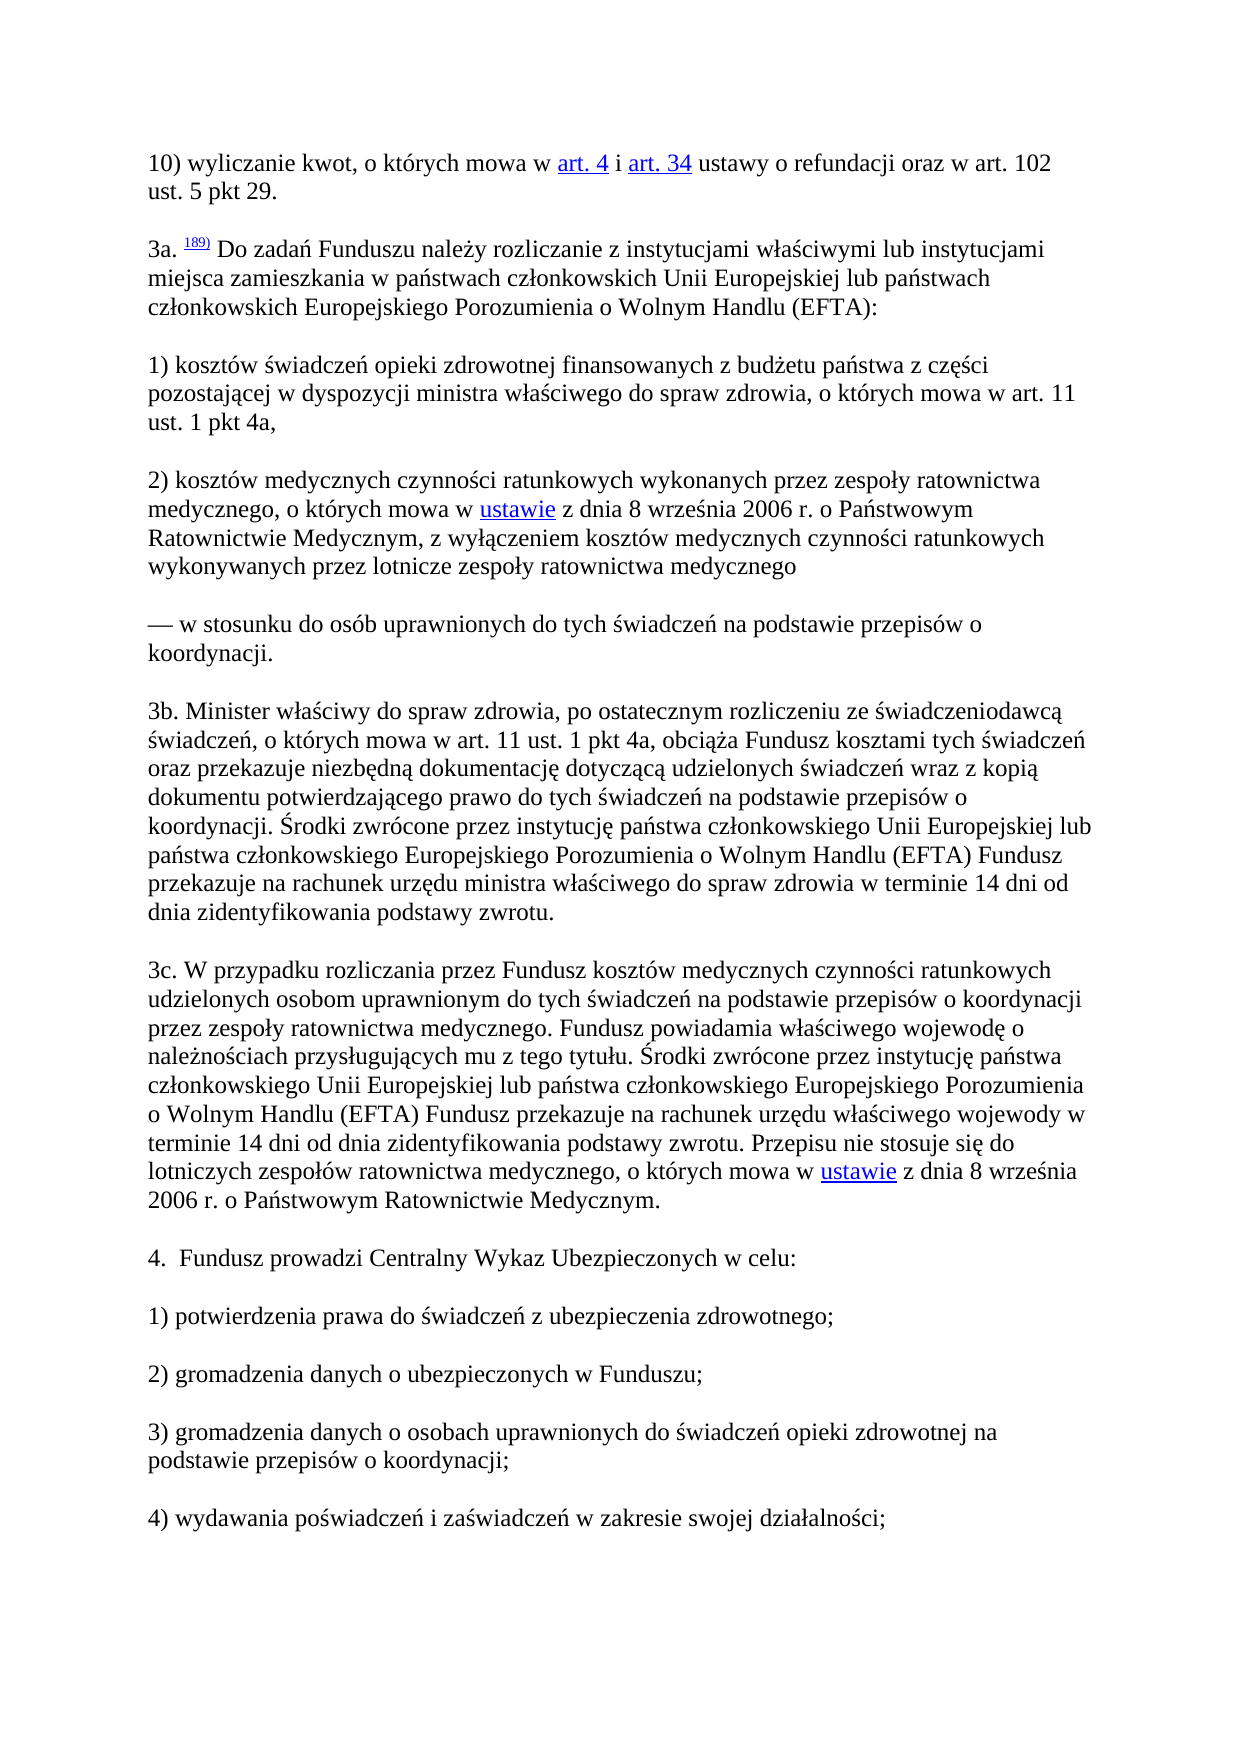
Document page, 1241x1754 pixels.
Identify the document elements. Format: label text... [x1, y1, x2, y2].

text 4. Fundusz prowadzi Centralny Wykaz Ubezpieczonych w celu: [148, 1243, 1093, 1272]
text 3) gromadzenia danych o osobach uprawnionych do świadczeń opieki zdrowotnej na podstawie przepisów o koordynacji; [148, 1417, 1093, 1474]
text 2) kosztów medycznych czynności ratunkowych wykonanych przez zespoły ratownictwa medycznego, o których mowa w ustawie z dnia 8 września 2006 r. o Państwowym Ratownictwie Medycznym, z wyłączeniem kosztów medycznych czynności ratunkowych wykonywanych przez lotnicze zespoły ratownictwa medycznego [148, 465, 1093, 580]
text 1) potwierdzenia prawa do świadczeń z ubezpieczenia zdrowotnego; [148, 1301, 1093, 1330]
text 10) wyliczanie kwot, o których mowa w art. 4 i art. 34 ustawy o refundacji oraz w art. 102 ust. 5 pkt 29. [148, 148, 1093, 205]
text 4) wydawania poświadczeń i zaświadczeń w zakresie swojej działalności; [148, 1503, 1093, 1532]
text 3c. W przypadku rozliczania przez Fundusz kosztów medycznych czynności ratunkowych udzielonych osobom uprawnionym do tych świadczeń na podstawie przepisów o koordynacji przez zespoły ratownictwa medycznego. Fundusz powiadamia właściwego wojewodę o należnościach przysługujących mu z tego tytułu. Środki zwrócone przez instytucję państwa członkowskiego Unii Europejskiej lub państwa członkowskiego Europejskiego Porozumienia o Wolnym Handlu (EFTA) Fundusz przekazuje na rachunek urzędu właściwego wojewody w terminie 14 dni od dnia zidentyfikowania podstawy zwrotu. Przepisu nie stosuje się do lotniczych zespołów ratownictwa medycznego, o których mowa w ustawie z dnia 8 września 2006 r. o Państwowym Ratownictwie Medycznym. [148, 955, 1093, 1214]
text 3b. Minister właściwy do spraw zdrowia, po ostatecznym rozliczeniu ze świadczeniodawcą świadczeń, o których mowa w art. 11 ust. 1 pkt 4a, obciąża Fundusz kosztami tych świadczeń oraz przekazuje niezbędną dokumentację dotyczącą udzielonych świadczeń wraz z kopią dokumentu potwierdzającego prawo do tych świadczeń na podstawie przepisów o koordynacji. Środki zwrócone przez instytucję państwa członkowskiego Unii Europejskiej lub państwa członkowskiego Europejskiego Porozumienia o Wolnym Handlu (EFTA) Fundusz przekazuje na rachunek urzędu ministra właściwego do spraw zdrowia w terminie 14 dni od dnia zidentyfikowania podstawy zwrotu. [148, 696, 1093, 926]
text 2) gromadzenia danych o ubezpieczonych w Funduszu; [148, 1359, 1093, 1388]
text — w stosunku do osób uprawnionych do tych świadczeń na podstawie przepisów o koordynacji. [148, 609, 1093, 667]
text 3a. 189) Do zadań Funduszu należy rozliczanie z instytucjami właściwymi lub instytucjami miejsca zamieszkania w państwach członkowskich Unii Europejskiej lub państwach członkowskich Europejskiego Porozumienia o Wolnym Handlu (EFTA): [148, 234, 1093, 321]
text 1) kosztów świadczeń opieki zdrowotnej finansowanych z budżetu państwa z części pozostającej w dyspozycji ministra właściwego do spraw zdrowia, o których mowa w art. 11 ust. 1 pkt 4a, [148, 350, 1093, 436]
